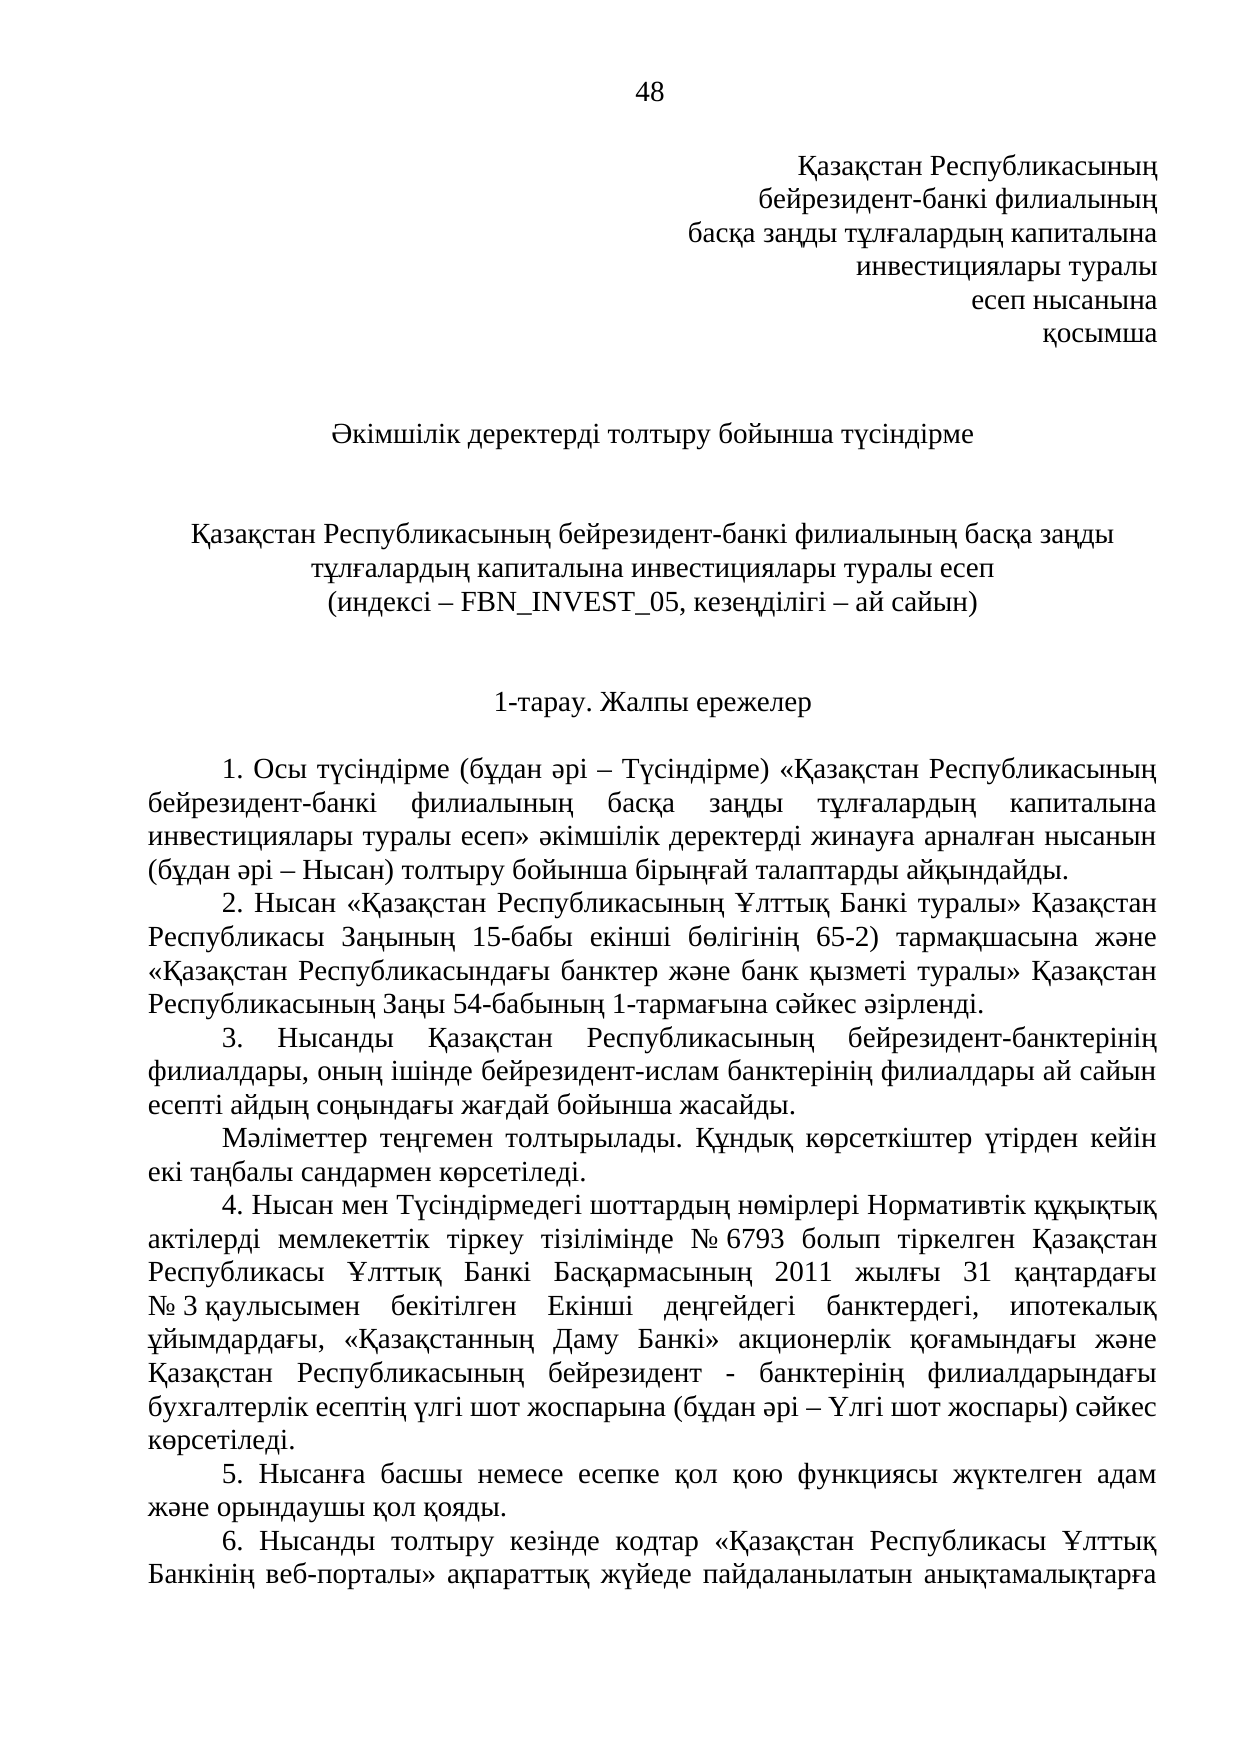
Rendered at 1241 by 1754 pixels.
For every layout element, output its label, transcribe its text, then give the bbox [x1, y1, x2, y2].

text Әкімшілік деректерді толтыру бойынша түсіндірме [148, 416, 1157, 449]
text Қазақстан Республикасының бейрезидент-банкі филиалының басқа заңды тұлғалардың капиталына инвестициялары туралы есеп [148, 517, 1157, 584]
text 5. Нысанға басшы немесе есепке қол қою функциясы жүктелген адам және орындаушы қол қояды. [148, 1456, 1157, 1523]
text 2. Нысан «Қазақстан Республикасының Ұлттық Банкі туралы» Қазақстан Республикасы Заңының 15-бабы екінші бөлігінің 65-2) тармақшасына және «Қазақстан Республикасындағы банктер және банк қызметі туралы» Қазақстан Республикасының Заңы 54-бабының 1-тармағына сәйкес әзірленді. [148, 886, 1157, 1020]
text Мәліметтер теңгемен толтырылады. Құндық көрсеткіштер үтірден кейін екі таңбалы сандармен көрсетіледі. [148, 1120, 1157, 1187]
text есеп нысанына [148, 282, 1157, 315]
text инвестициялары туралы [148, 248, 1157, 282]
text (индексі – FBN_INVEST_05, кезеңділігі – ай сайын) [148, 584, 1157, 617]
text бейрезидент-банкі филиалының [148, 181, 1157, 215]
text 3. Нысанды Қазақстан Республикасының бейрезидент-банктерінің филиалдары, оның ішінде бейрезидент-ислам банктерінің филиалдары ай сайын есепті айдың соңындағы жағдай бойынша жасайды. [148, 1020, 1157, 1120]
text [148, 1523, 1157, 1590]
text 1. Осы түсіндірме (бұдан әрі – Түсіндірме) «Қазақстан Республикасының бейрезидент-банкі филиалының басқа заңды тұлғалардың капиталына инвестициялары туралы есеп» әкімшілік деректерді жинауға арналған нысанын (бұдан әрі – Нысан) толтыру бойынша бірыңғай талаптарды айқындайды. [148, 751, 1157, 886]
text 4. Нысан мен Түсіндірмедегі шоттардың нөмірлері Нормативтік құқықтық актілерді мемлекеттік тіркеу тізілімінде № 6793 болып тіркелген Қазақстан Республикасы Ұлттық Банкі Басқармасының 2011 жылғы 31 қаңтардағы № 3 қаулысымен бекітілген Екінші деңгейдегі банктердегі, ипотекалық ұйымдардағы, «Қазақстанның Даму Банкі» акционерлік қоғамындағы және Қазақстан Республикасының бейрезидент - банктерінің филиалдарындағы бухгалтерлік есептің үлгі шот жоспарына (бұдан әрі – Үлгі шот жоспары) сәйкес көрсетіледі. [148, 1187, 1157, 1456]
text қосымша [148, 315, 1157, 349]
text Қазақстан Республикасының [148, 148, 1157, 181]
text 1-тарау. Жалпы ережелер [148, 684, 1157, 718]
text басқа заңды тұлғалардың капиталына [148, 215, 1157, 248]
